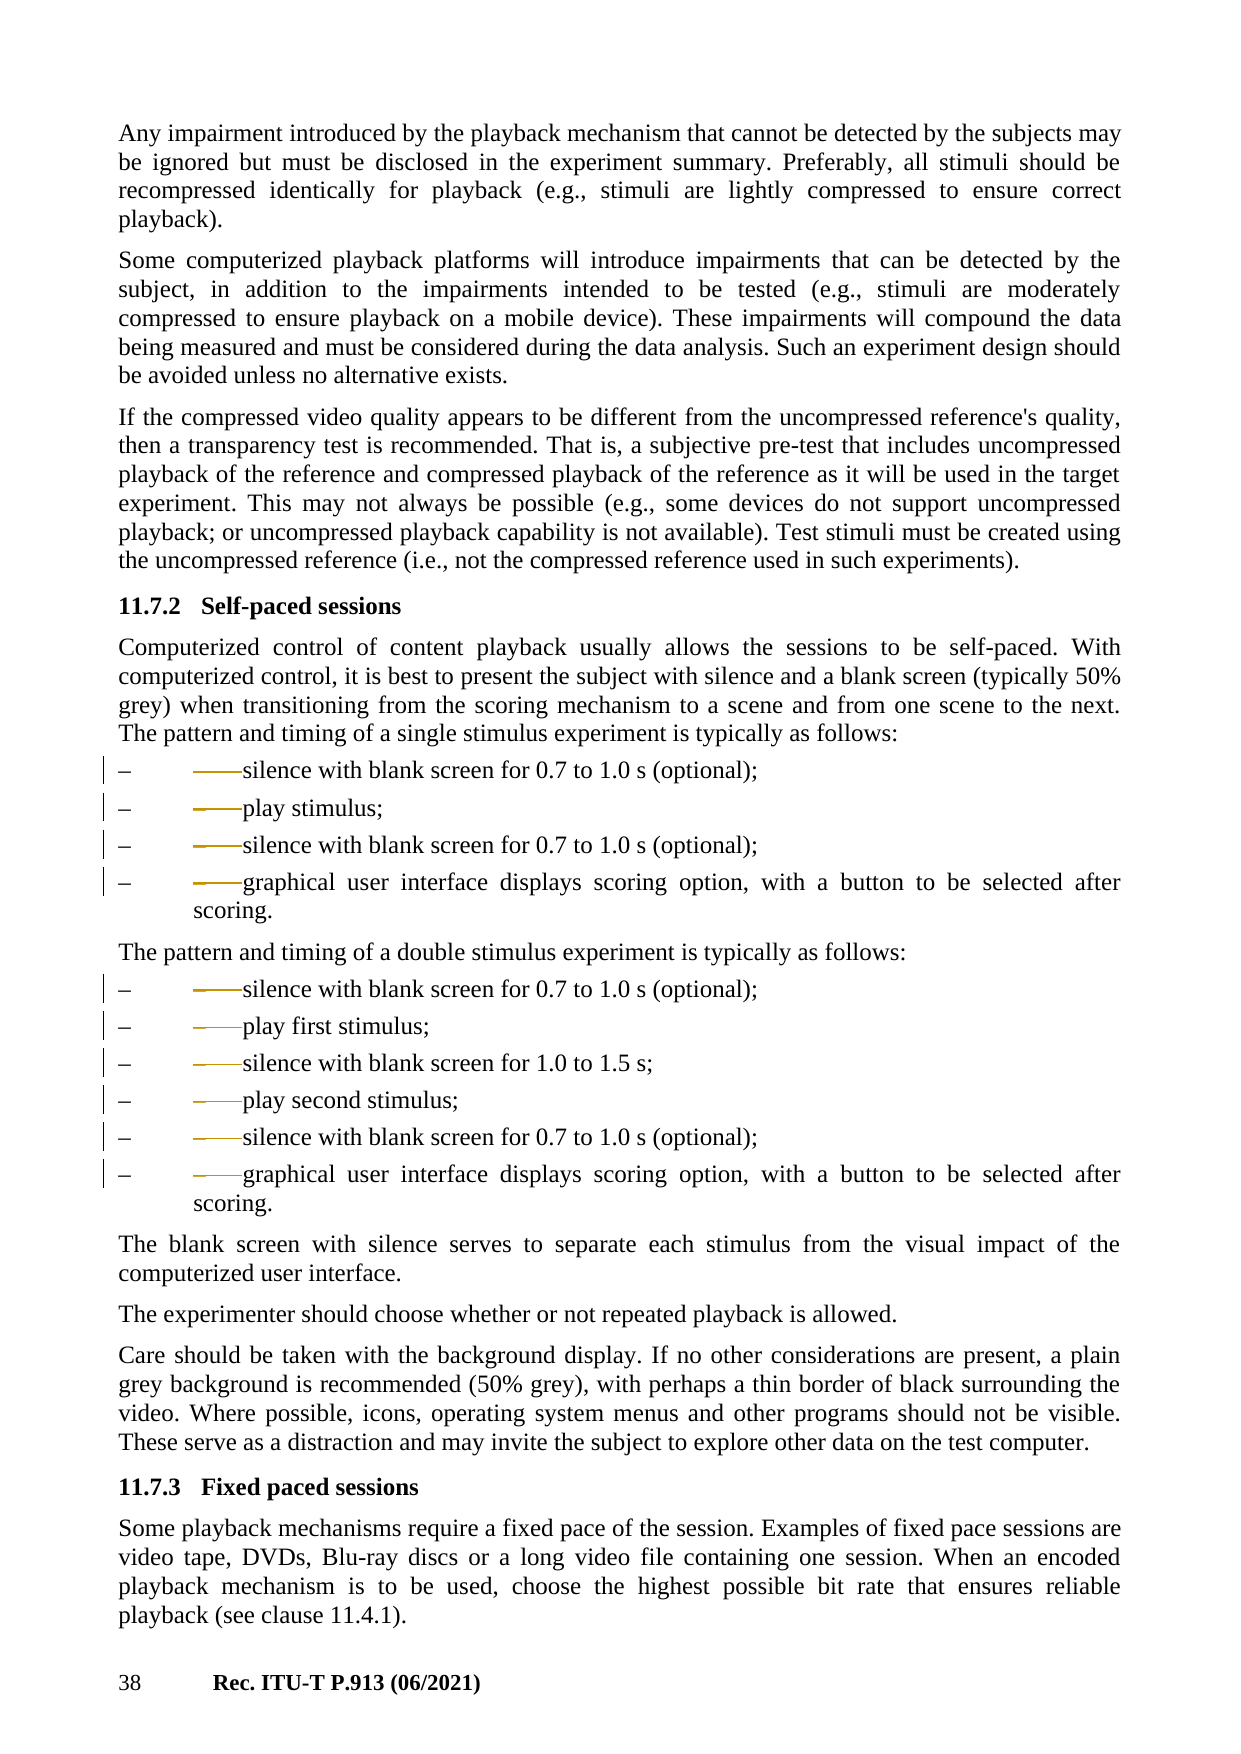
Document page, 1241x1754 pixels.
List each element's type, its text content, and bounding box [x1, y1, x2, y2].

list play second stimulus; [118, 1085, 1122, 1114]
text Any impairment introduced by the playback mechanism that cannot be detected by the subjects may be ignored but must be disclosed in the experiment summary. Preferably, all stimuli should be recompressed identically for playback (e.g., stimuli are lightly compressed to ensure correct playback). [118, 118, 1122, 233]
subtitle 11.7.2 Self-paced sessions [118, 591, 1122, 620]
text If the compressed video quality appears to be different from the uncompressed reference's quality, then a transparency test is recommended. That is, a subjective pre-test that includes uncompressed playback of the reference and compressed playback of the reference as it will be used in the target experiment. This may not always be possible (e.g., some devices do not support uncompressed playback; or uncompressed playback capability is not available). Test stimuli must be created using the uncompressed reference (i.e., not the compressed reference used in such experiments). [118, 402, 1122, 574]
subtitle 11.7.3 Fixed paced sessions [118, 1472, 1122, 1501]
list silence with blank screen for 0.7 to 1.0 s (optional); [118, 1122, 1122, 1151]
text The blank screen with silence serves to separate each stimulus from the visual impact of the computerized user interface. [118, 1229, 1122, 1287]
list play stimulus; [118, 793, 1122, 821]
list silence with blank screen for 0.7 to 1.0 s (optional); [118, 974, 1122, 1003]
text Care should be taken with the background display. If no other considerations are present, a plain grey background is recommended (50% grey), with perhaps a thin border of black surrounding the video. Where possible, icons, operating system menus and other programs should not be visible. These serve as a distraction and may invite the subject to explore other data on the test computer. [118, 1341, 1122, 1456]
text Some playback mechanisms require a fixed pace of the session. Examples of fixed pace sessions are video tape, DVDs, Blu-ray discs or a long video file containing one session. When an encoded playback mechanism is to be used, choose the highest possible bit rate that ensures reliable playback (see clause 11.4.1). [118, 1513, 1122, 1628]
text Some computerized playback platforms will introduce impairments that can be detected by the subject, in addition to the impairments intended to be tested (e.g., stimuli are moderately compressed to ensure playback on a mobile device). These impairments will compound the data being measured and must be considered during the data analysis. Such an experiment design should be avoided unless no alternative exists. [118, 246, 1122, 389]
text Computerized control of content playback usually allows the sessions to be self-paced. With computerized control, it is best to present the subject with silence and a blank screen (typically 50% grey) when transitioning from the scoring mechanism to a scene and from one scene to the next. The pattern and timing of a single stimulus experiment is typically as follows: [118, 632, 1122, 747]
list silence with blank screen for 0.7 to 1.0 s (optional); [118, 756, 1122, 784]
list graphical user interface displays scoring option, with a button to be selected after scoring. [118, 867, 1122, 924]
text The pattern and timing of a double stimulus experiment is typically as follows: [118, 937, 1122, 966]
list play first stimulus; [118, 1011, 1122, 1040]
list graphical user interface displays scoring option, with a button to be selected after scoring. [118, 1159, 1122, 1217]
text The experimenter should choose whether or not repeated playback is allowed. [118, 1299, 1122, 1328]
list silence with blank screen for 0.7 to 1.0 s (optional); [118, 830, 1122, 858]
list silence with blank screen for 1.0 to 1.5 s; [118, 1048, 1122, 1077]
